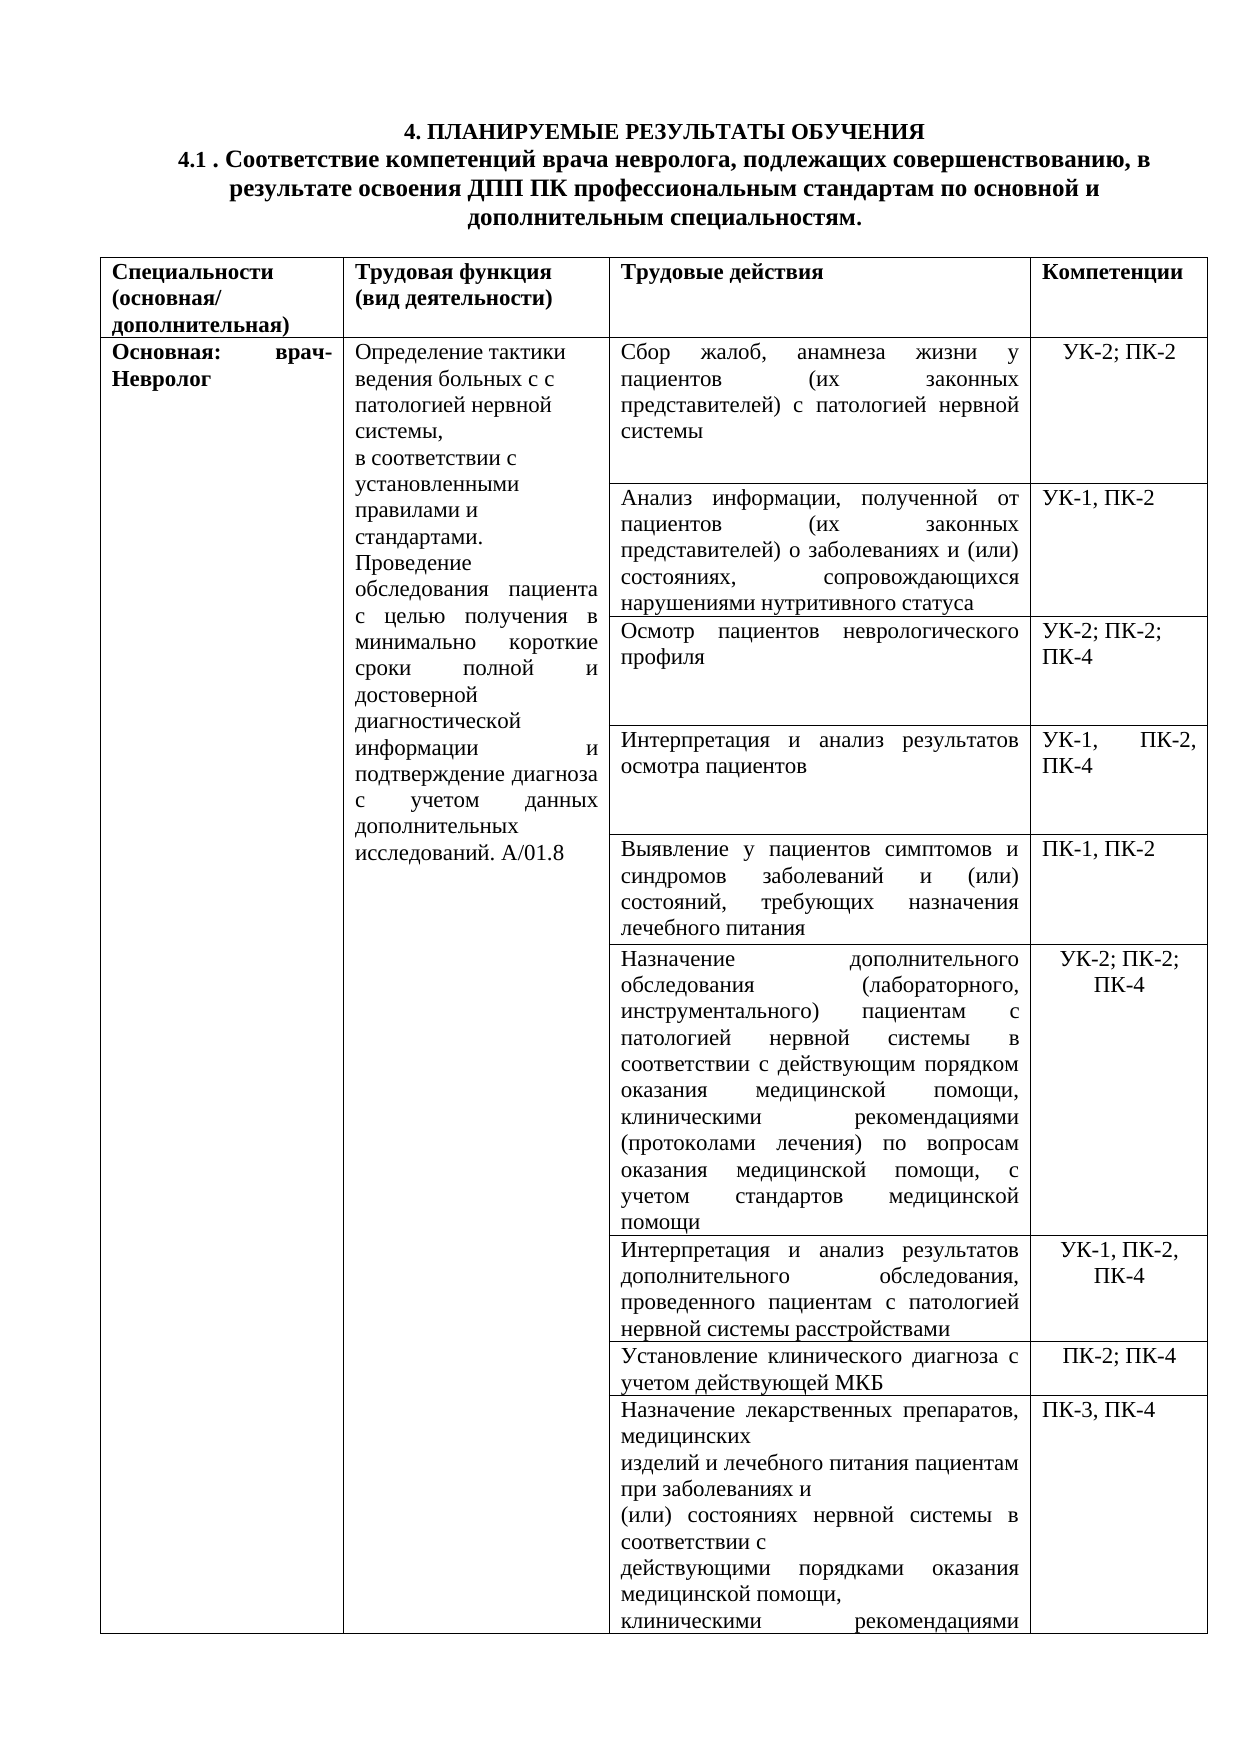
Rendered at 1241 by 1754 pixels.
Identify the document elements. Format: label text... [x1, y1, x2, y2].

table_cell УК-2; ПК-2; ПК-4 [1031, 945, 1207, 1235]
table_cell УК-1, ПК-2, ПК-4 [1031, 1236, 1207, 1341]
table_cell Сбор жалоб, анамнеза жизни у пациентов (их законных представителей) с патологией нервной системы [610, 338, 1030, 483]
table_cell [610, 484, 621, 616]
text 4. ПЛАНИРУЕМЫЕ РЕЗУЛЬТАТЫ ОБУЧЕНИЯ [177, 118, 1152, 144]
table_cell Назначение дополнительного обследования (лабораторного, инструментального) пациентам с патологией нервной системы в соответствии с действующим порядком оказания медицинской помощи, клиническими рекомендациями (протоколами лечения) по вопросам оказания медицинской помощи, с учетом стандартов медицинской помощи [610, 945, 1030, 1235]
table_cell ПК-3, ПК-4 [1031, 1396, 1207, 1633]
table_cell ПК-1, ПК-2 [1031, 835, 1207, 944]
table_header Специальности (основная/ дополнительная) [101, 258, 343, 337]
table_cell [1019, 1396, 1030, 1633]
table_cell Определение тактики ведения больных с с патологией нервной системы, в соответствии с установленными правилами и стандартами. Проведение обследования пациента с целью получения в минимально короткие сроки полной и достоверной диагностической информации и подтверждение диагноза с учетом данных дополнительных исследований. А/01.8 [344, 338, 609, 1633]
table_cell УК-1, ПК-2 [1031, 484, 1207, 616]
table_cell Интерпретация и анализ результатов осмотра пациентов [610, 726, 1030, 834]
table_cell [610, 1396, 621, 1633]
table_cell Интерпретация и анализ результатов дополнительного обследования, проведенного пациентам с патологией нервной системы расстройствами [610, 1236, 1030, 1341]
table_cell Осмотр пациентов неврологического профиля [610, 617, 1030, 725]
text 4.1 . Соответствие компетенций врача невролога, подлежащих совершенствованию, в результате освоения ДПП ПК профессиональным стандартам по основной и дополнительным специальностям. [177, 144, 1152, 231]
table_cell Основная: врач-Невролог [101, 338, 343, 1633]
table_header Трудовые действия [610, 258, 1030, 337]
table_header Трудовая функция (вид деятельности) [344, 258, 609, 337]
table_cell Выявление у пациентов симптомов и синдромов заболеваний и (или) состояний, требующих назначения лечебного питания [610, 835, 1030, 944]
table_cell УК-2; ПК-2; ПК-4 [1031, 617, 1207, 725]
table_cell УК-1, ПК-2, ПК-4 [1031, 726, 1207, 834]
table_cell ПК-2; ПК-4 [1031, 1342, 1207, 1395]
table_cell Установление клинического диагноза с учетом действующей МКБ [610, 1342, 1030, 1395]
table_cell УК-2; ПК-2 [1031, 338, 1207, 483]
table_header Компетенции [1031, 258, 1207, 337]
